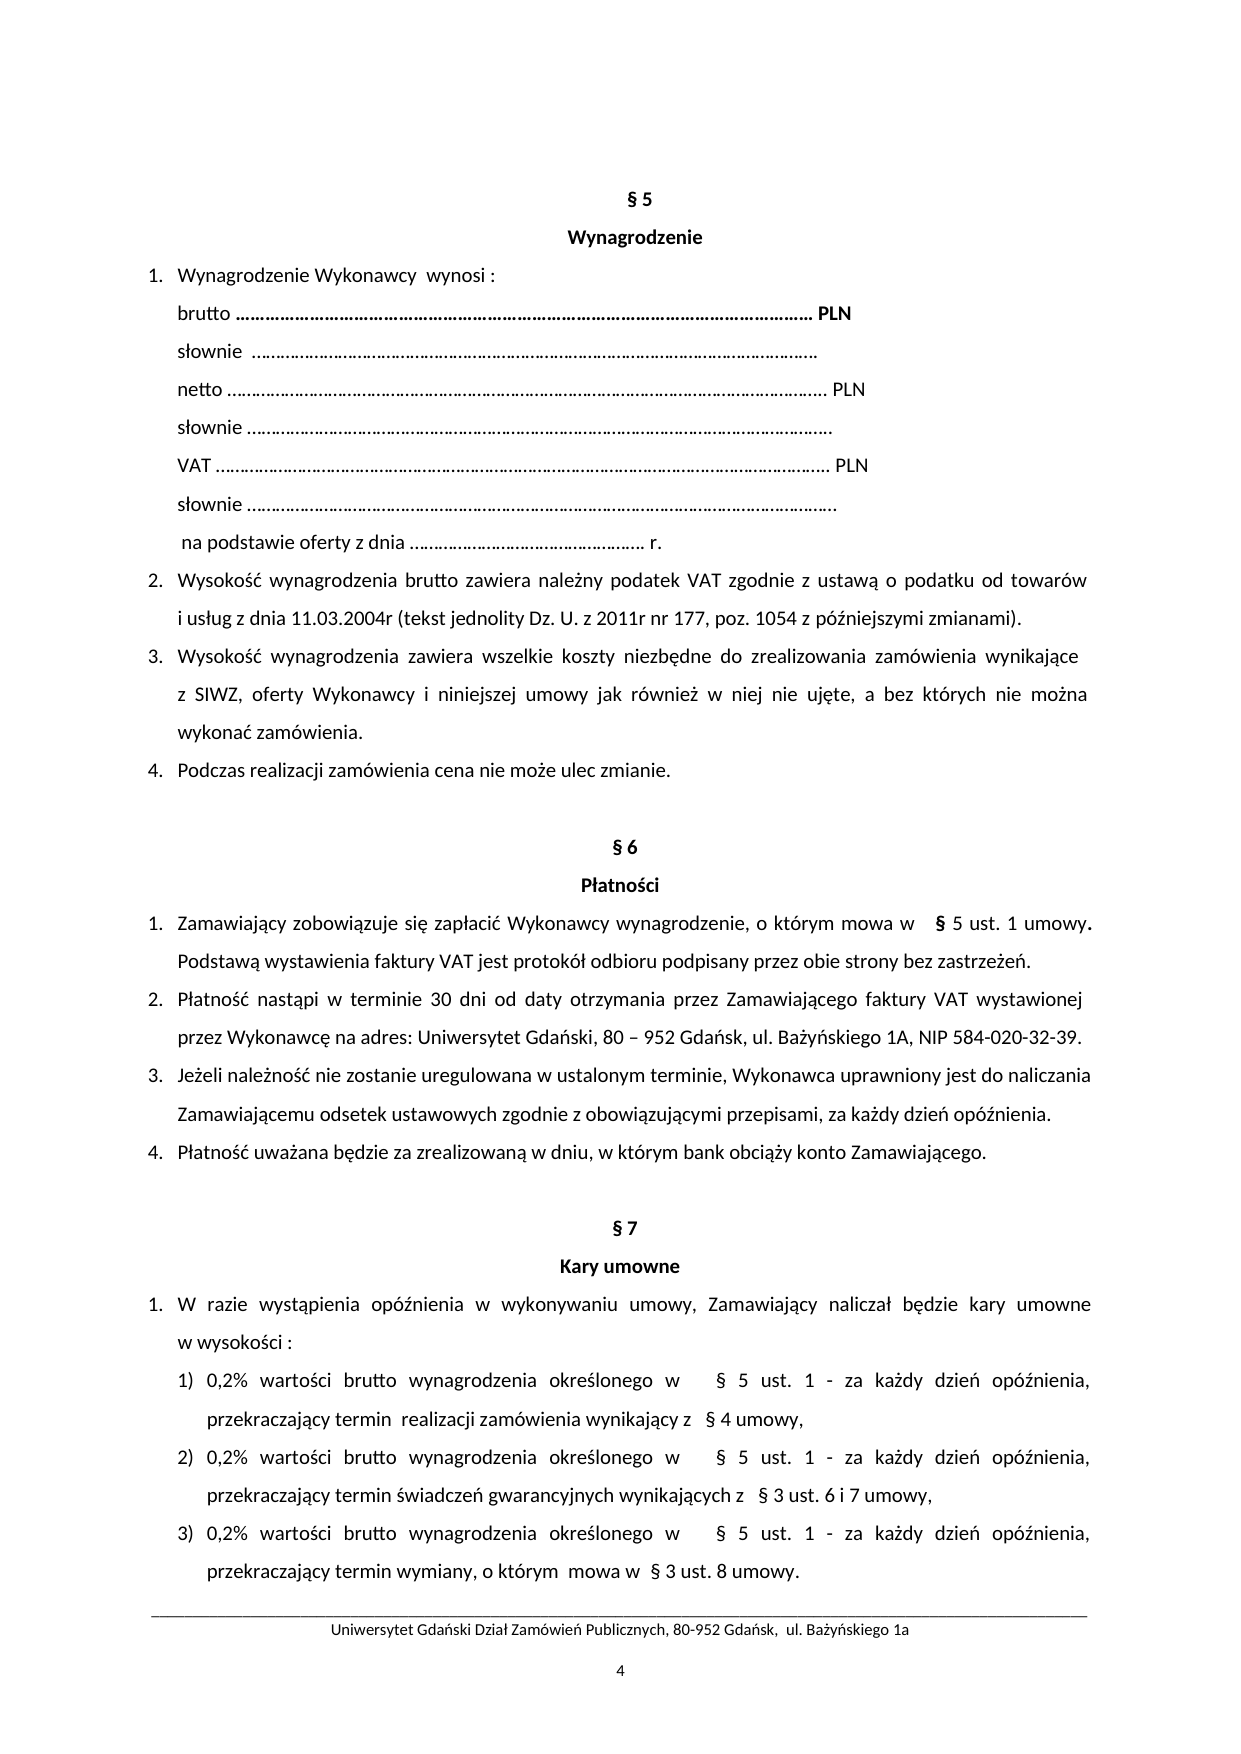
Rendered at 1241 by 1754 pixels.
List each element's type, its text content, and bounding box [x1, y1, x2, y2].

text § 7 [148, 1215, 1093, 1241]
list W razie wystąpienia opóźnienia w wykonywaniu umowy, Zamawiający naliczał będzie kary umowne w wysokości : [148, 1291, 1093, 1355]
text słownie ………………………………………………………………………………………………………….. [177, 414, 1093, 440]
text Wynagrodzenie [177, 224, 1093, 249]
text § 6 [148, 834, 1093, 859]
text Kary umowne [148, 1253, 1093, 1279]
list Zamawiający zobowiązuje się zapłacić Wykonawcy wynagrodzenie, o którym mowa w § 5 ust. 1 umowy. Podstawą wystawienia faktury VAT jest protokół odbioru podpisany przez obie strony bez zastrzeżeń. [148, 910, 1093, 974]
text brutto ……………………………………………………………………………………………………… PLN [177, 300, 1093, 326]
text słownie …………………………………………………………………………………………………………… [177, 491, 1093, 516]
list Wysokość wynagrodzenia brutto zawiera należny podatek VAT zgodnie z ustawą o podatku od towarów i usług z dnia 11.03.2004r (tekst jednolity Dz. U. z 2011r nr 177, poz. 1054 z późniejszymi zmianami). [148, 567, 1089, 631]
text słownie ………………………………………………………………………………………………………. [177, 338, 1093, 364]
list Wynagrodzenie Wykonawcy wynosi : [148, 262, 1093, 287]
text Płatności [148, 872, 1093, 897]
list 0,2% wartości brutto wynagrodzenia określonego w § 5 ust. 1 - za każdy dzień opóźnienia, przekraczający termin wymiany, o którym mowa w § 3 ust. 8 umowy. [177, 1520, 1093, 1584]
text VAT ……………………………………………………………………………………………………………….. PLN [177, 453, 1093, 478]
list Podczas realizacji zamówienia cena nie może ulec zmianie. [148, 758, 1033, 783]
list Jeżeli należność nie zostanie uregulowana w ustalonym terminie, Wykonawca uprawniony jest do naliczania Zamawiającemu odsetek ustawowych zgodnie z obowiązującymi przepisami, za każdy dzień opóźnienia. [148, 1063, 1093, 1126]
text § 5 [177, 186, 1093, 211]
list 0,2% wartości brutto wynagrodzenia określonego w § 5 ust. 1 - za każdy dzień opóźnienia, przekraczający termin realizacji zamówienia wynikający z § 4 umowy, [177, 1368, 1093, 1431]
list Płatność nastąpi w terminie 30 dni od daty otrzymania przez Zamawiającego faktury VAT wystawionej przez Wykonawcę na adres: Uniwersytet Gdański, 80 – 952 Gdańsk, ul. Bażyńskiego 1A, NIP 584-020-32-39. [148, 986, 1093, 1050]
text na podstawie oferty z dnia …………………………………………. r. [162, 529, 1093, 554]
list 0,2% wartości brutto wynagrodzenia określonego w § 5 ust. 1 - za każdy dzień opóźnienia, przekraczający termin świadczeń gwarancyjnych wynikających z § 3 ust. 6 i 7 umowy, [177, 1444, 1093, 1507]
list Płatność uważana będzie za zrealizowaną w dniu, w którym bank obciąży konto Zamawiającego. [148, 1139, 1093, 1164]
list Wysokość wynagrodzenia zawiera wszelkie koszty niezbędne do zrealizowania zamówienia wynikające z SIWZ, oferty Wykonawcy i niniejszej umowy jak również w niej nie ujęte, a bez których nie można wykonać zamówienia. [148, 643, 1089, 745]
text netto …………………………………………………………………………………………………………….. PLN [177, 376, 1093, 402]
